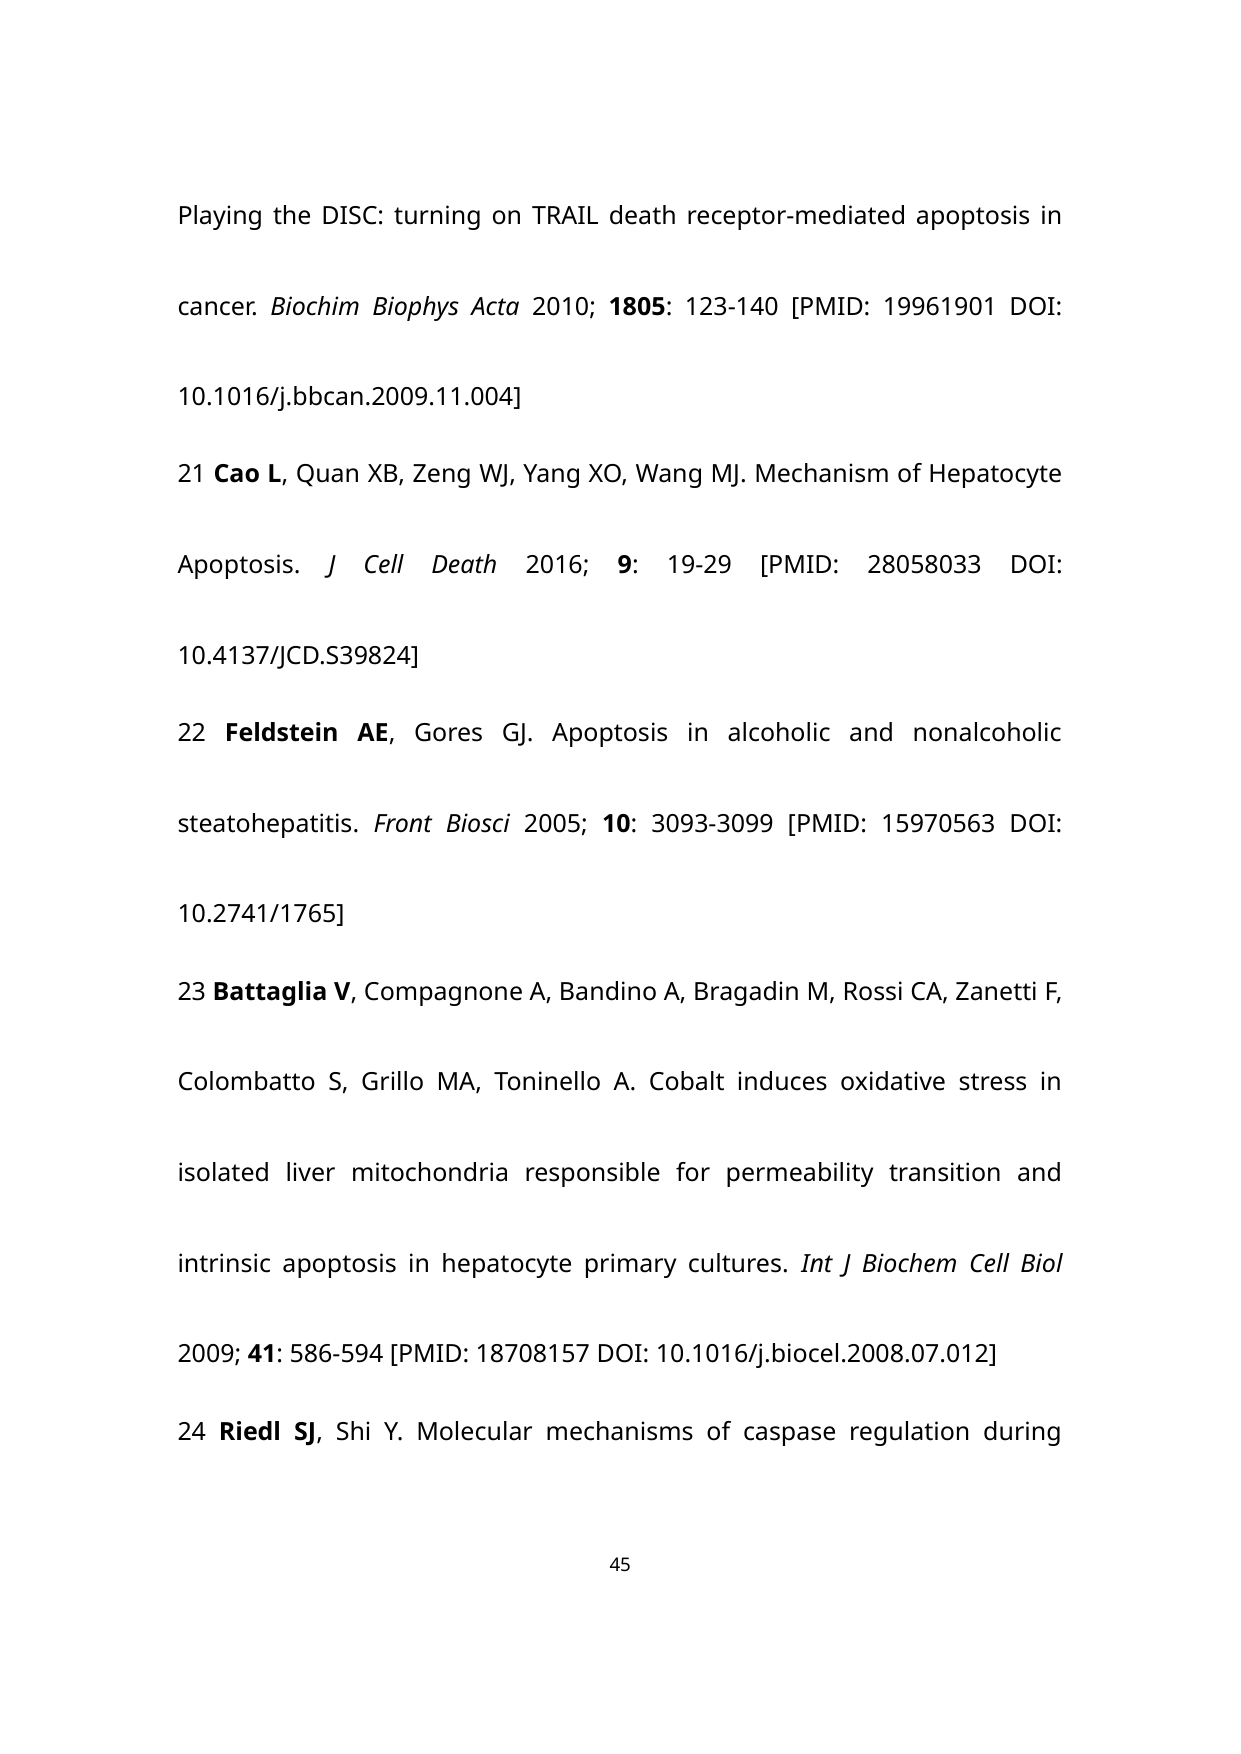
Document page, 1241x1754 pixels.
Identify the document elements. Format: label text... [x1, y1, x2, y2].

text 21 Cao L, Quan XB, Zeng WJ, Yang XO, Wang MJ. Mechanism of Hepatocyte Apoptosis. J Cell Death 2016; 9: 19-29 [PMID: 28058033 DOI: 10.4137/JCD.S39824] [177, 443, 1063, 685]
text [177, 1400, 1063, 1461]
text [177, 184, 1063, 426]
text 22 Feldstein AE, Gores GJ. Apoptosis in alcoholic and nonalcoholic steatohepatitis. Front Biosci 2005; 10: 3093-3099 [PMID: 15970563 DOI: 10.2741/1765] [177, 702, 1063, 943]
text 23 Battaglia V, Compagnone A, Bandino A, Bragadin M, Rossi CA, Zanetti F, Colombatto S, Grillo MA, Toninello A. Cobalt induces oxidative stress in isolated liver mitochondria responsible for permeability transition and intrinsic apoptosis in hepatocyte primary cultures. Int J Biochem Cell Biol 2009; 41: 586-594 [PMID: 18708157 DOI: 10.1016/j.biocel.2008.07.012] [177, 960, 1063, 1383]
